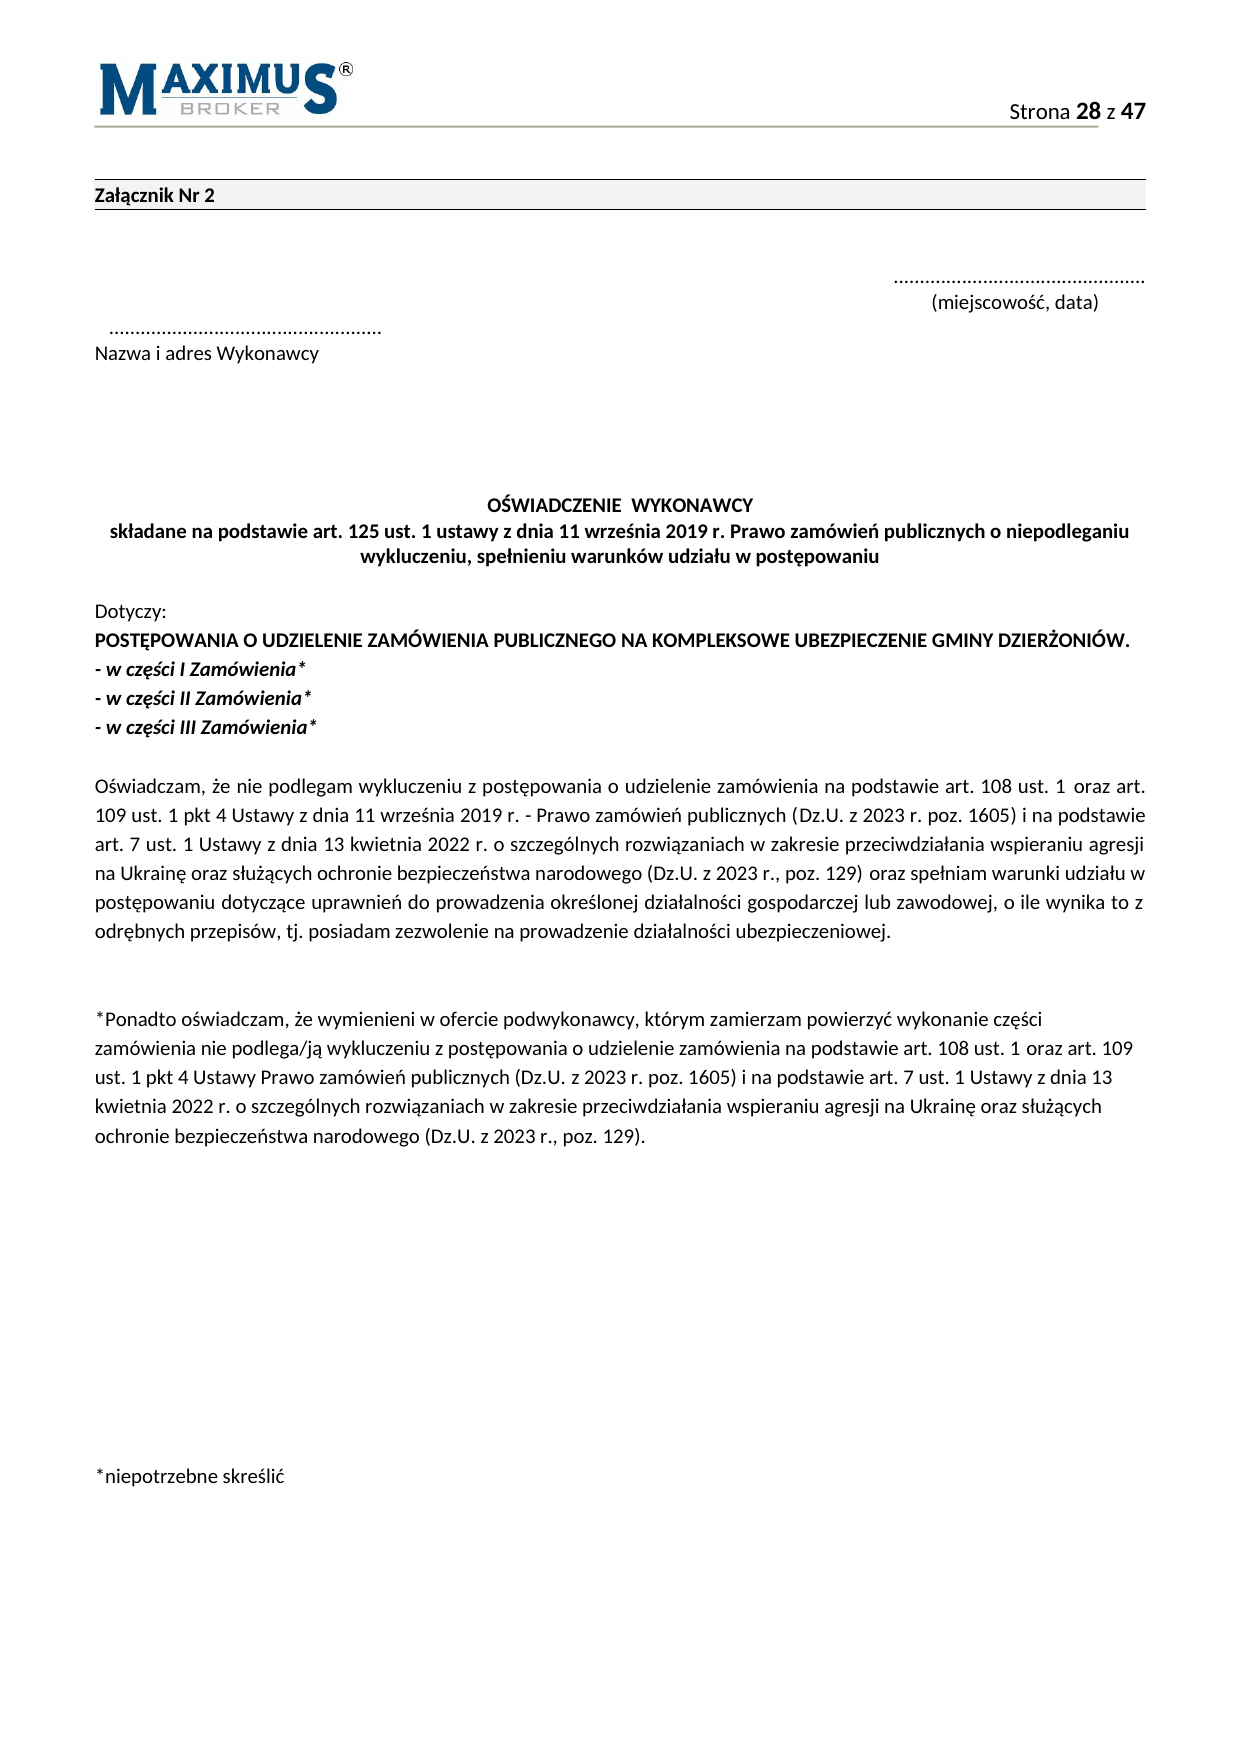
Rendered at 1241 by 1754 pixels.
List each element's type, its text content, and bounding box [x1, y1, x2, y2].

text POSTĘPOWANIA O UDZIELENIE ZAMÓWIENIA PUBLICZNEGO NA KOMPLEKSOWE UBEZPIECZENIE GMINY DZIERŻONIÓW. [94, 627, 1146, 652]
text Nazwa i adres Wykonawcy [94, 340, 1146, 365]
text - w części III Zamówienia* [94, 714, 1146, 740]
text Oświadczam, że nie podlegam wykluczeniu z postępowania o udzielenie zamówienia na podstawie art. 108 ust. 1 oraz art. 109 ust. 1 pkt 4 Ustawy z dnia 11 września 2019 r. - Prawo zamówień publicznych (Dz.U. z 2023 r. poz. 1605) i na podstawie art. 7 ust. 1 Ustawy z dnia 13 kwietnia 2022 r. o szczególnych rozwiązaniach w zakresie przeciwdziałania wspieraniu agresji na Ukrainę oraz służących ochronie bezpieczeństwa narodowego (Dz.U. z 2023 r., poz. 129) oraz spełniam warunki udziału w postępowaniu dotyczące uprawnień do prowadzenia określonej działalności gospodarczej lub zawodowej, o ile wynika to z odrębnych przepisów, tj. posiadam zezwolenie na prowadzenie działalności ubezpieczeniowej. [94, 773, 1146, 944]
text - w części II Zamówienia* [94, 685, 1146, 711]
text ................................................ [684, 264, 1146, 289]
text Dotyczy: [94, 598, 1146, 623]
text - w części I Zamówienia* [94, 656, 1146, 682]
picture [94, 58, 359, 119]
text *Ponadto oświadczam, że wymienieni w ofercie podwykonawcy, którym zamierzam powierzyć wykonanie części zamówienia nie podlega/ją wykluczeniu z postępowania o udzielenie zamówienia na podstawie art. 108 ust. 1 oraz art. 109 ust. 1 pkt 4 Ustawy Prawo zamówień publicznych (Dz.U. z 2023 r. poz. 1605) i na podstawie art. 7 ust. 1 Ustawy z dnia 13 kwietnia 2022 r. o szczególnych rozwiązaniach w zakresie przeciwdziałania wspieraniu agresji na Ukrainę oraz służących ochronie bezpieczeństwa narodowego (Dz.U. z 2023 r., poz. 129). [94, 1006, 1146, 1148]
subtitle Załącznik Nr 2 [94, 180, 1146, 210]
text *niepotrzebne skreślić [94, 1463, 1146, 1489]
text (miejscowość, data) [833, 289, 1146, 314]
text .................................................... [94, 314, 437, 340]
text składane na podstawie art. 125 ust. 1 ustawy z dnia 11 września 2019 r. Prawo zamówień publicznych o niepodleganiu wykluczeniu, spełnieniu warunków udziału w postępowaniu [94, 518, 1146, 569]
text OŚWIADCZENIE WYKONAWCY [94, 492, 1146, 518]
